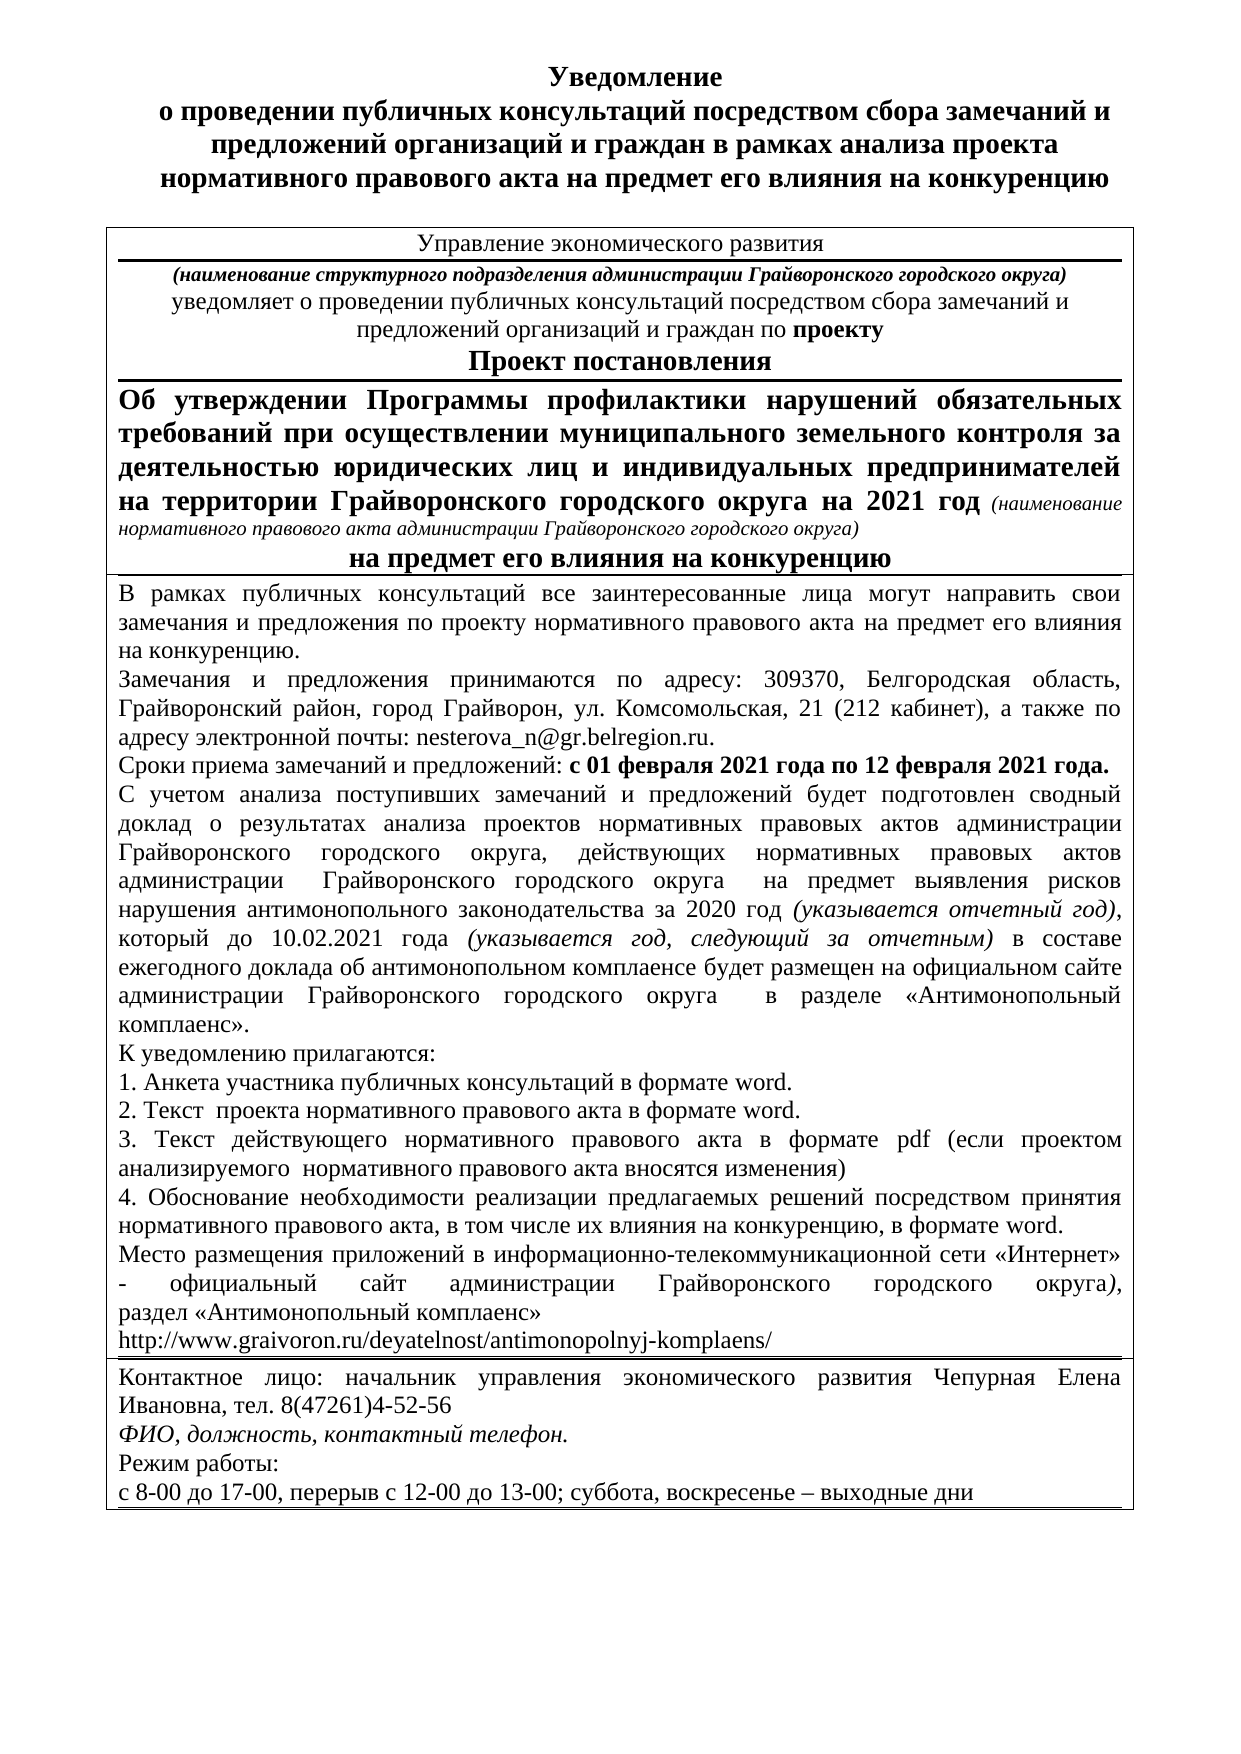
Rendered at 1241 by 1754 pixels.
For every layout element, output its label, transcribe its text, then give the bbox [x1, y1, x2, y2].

table_cell В рамках публичных консультаций все заинтересованные лица могут направить свои замечания и предложения по проекту нормативного правового акта на предмет его влияния на конкуренцию. Замечания и предложения принимаются по адресу: 309370, Белгородская область, Грайворонский район, город Грайворон, ул. Комсомольская, 21 (212 кабинет), а также по адресу электронной почты: nesterova_n@gr.belregion.ru. Сроки приема замечаний и предложений: с 01 февраля 2021 года по 12 февраля 2021 года. С учетом анализа поступивших замечаний и предложений будет подготовлен сводный доклад о результатах анализа проектов нормативных правовых актов администрации Грайворонского городского округа, действующих нормативных правовых актов администрации Грайворонского городского округа на предмет выявления рисков нарушения антимонопольного законодательства за 2020 год (указывается отчетный год), который до 10.02.2021 года (указывается год, следующий за отчетным) в составе ежегодного доклада об антимонопольном комплаенсе будет размещен на официальном сайте администрации Грайворонского городского округа в разделе «Антимонопольный комплаенс». К уведомлению прилагаются: 1. Анкета участника публичных консультаций в формате word. 2. Текст проекта нормативного правового акта в формате word. 3. Текст действующего нормативного правового акта в формате pdf (если проектом анализируемого нормативного правового акта вносятся изменения) 4. Обоснование необходимости реализации предлагаемых решений посредством принятия нормативного правового акта, в том числе их влияния на конкуренцию, в формате word. Место размещения приложений в информационно-телекоммуникационной сети «Интернет» - официальный сайт администрации Грайворонского городского округа), раздел «Антимонопольный комплаенс» http://www.graivoron.ru/deyatelnost/antimonopolnyj-komplaens/ [107, 575, 1133, 1357]
table_header Управление экономического развития (наименование структурного подразделения администрации Грайворонского городского округа) уведомляет о проведении публичных консультаций посредством сбора замечаний и предложений организаций и граждан по проекту Проект постановления Об утверждении Программы профилактики нарушений обязательных требований при осуществлении муниципального земельного контроля за деятельностью юридических лиц и индивидуальных предпринимателей на территории Грайворонского городского округа на 2021 год (наименование нормативного правового акта администрации Грайворонского городского округа) на предмет его влияния на конкуренцию [107, 228, 1133, 574]
text о проведении публичных консультаций посредством сбора замечаний и предложений организаций и граждан в рамках анализа проекта [118, 93, 1152, 160]
text нормативного правового акта на предмет его влияния на конкуренцию [118, 160, 1152, 193]
table_cell Контактное лицо: начальник управления экономического развития Чепурная Елена Ивановна, тел. 8(47261)4-52-56 ФИО, должность, контактный телефон. Режим работы: с 8-00 до 17-00, перерыв с 12-00 до 13-00; суббота, воскресенье – выходные дни [107, 1359, 1133, 1508]
text Уведомление [118, 59, 1152, 93]
